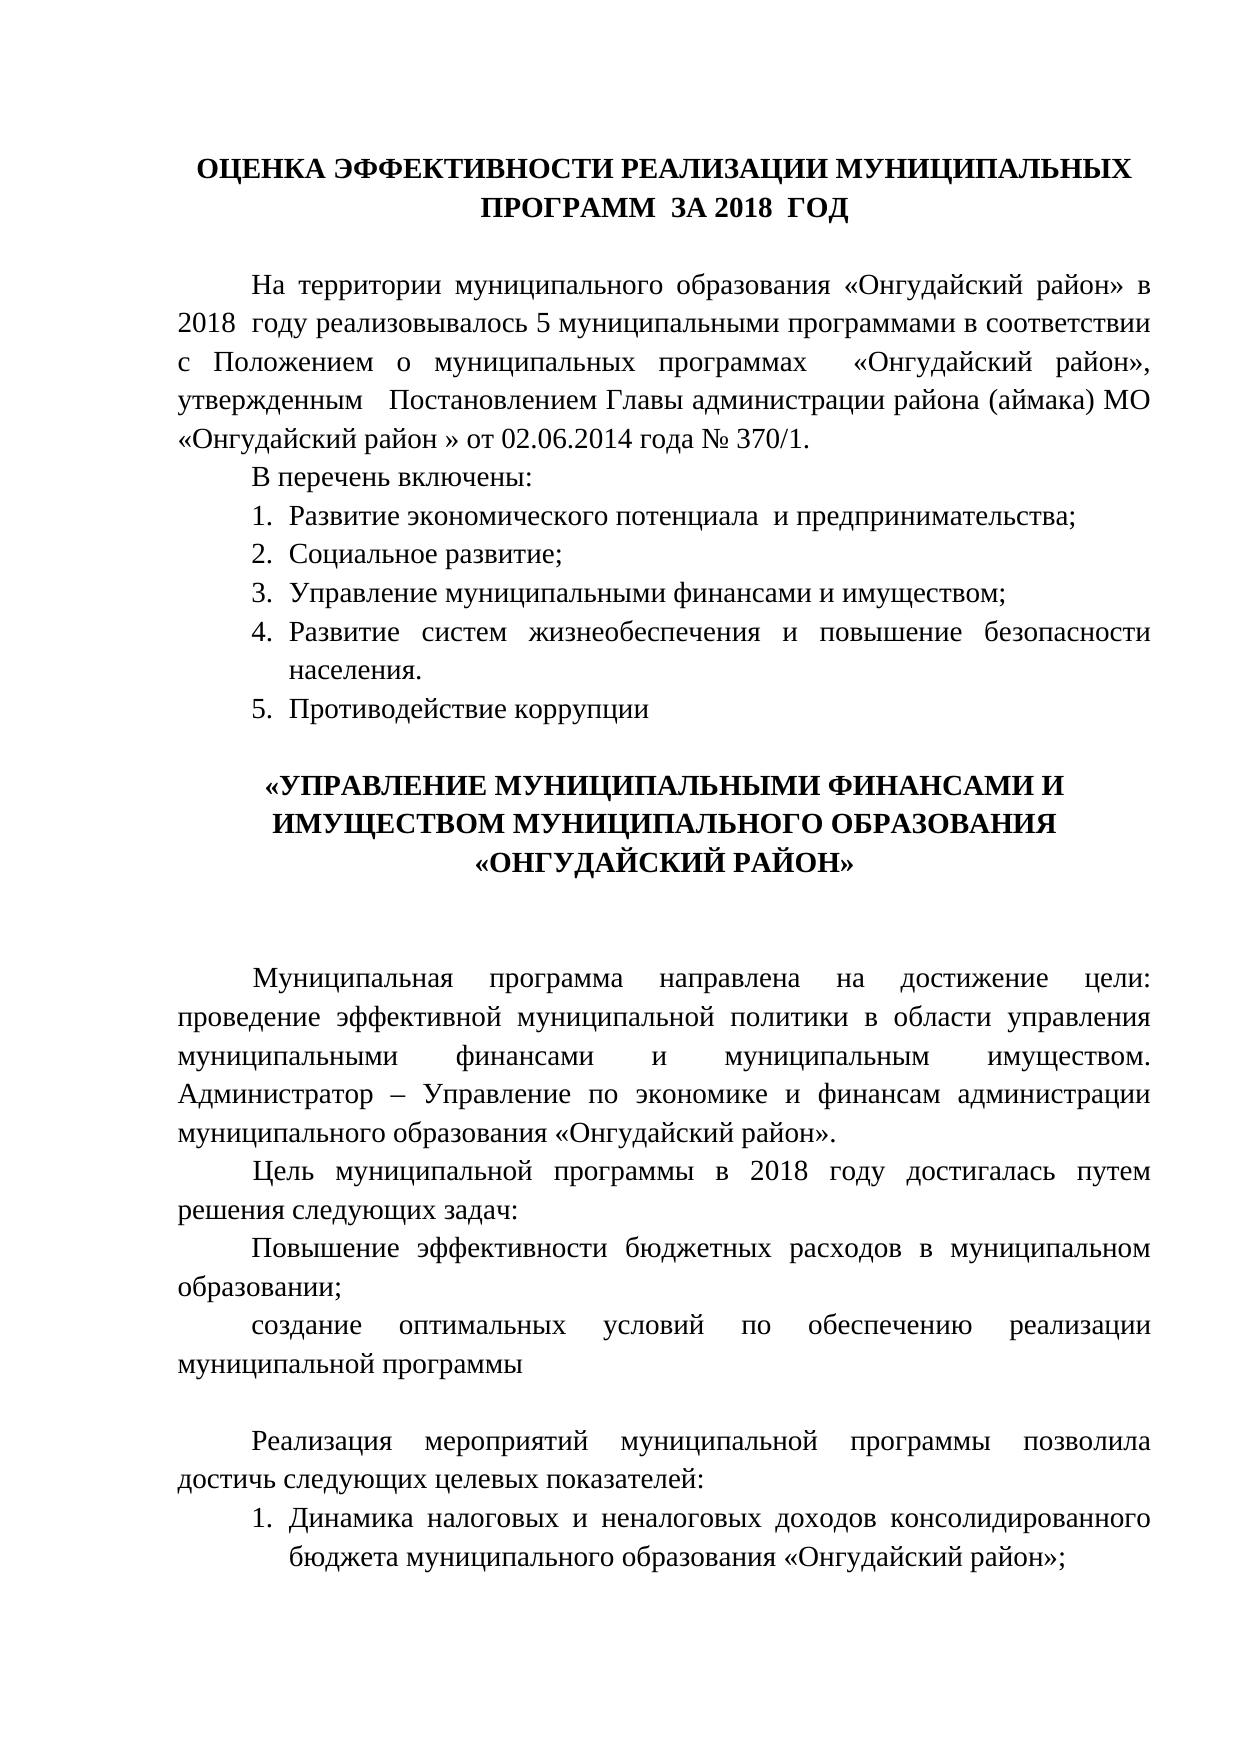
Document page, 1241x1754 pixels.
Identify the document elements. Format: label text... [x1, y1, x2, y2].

text Цель муниципальной программы в 2018 году достигалась путем решения следующих задач: [177, 1153, 1152, 1225]
list Управление муниципальными финансами и имуществом; [251, 575, 1152, 609]
text Реализация мероприятий муниципальной программы позволила достичь следующих целевых показателей: [177, 1423, 1152, 1495]
list Развитие систем жизнеобеспечения и повышение безопасности населения. [251, 614, 1152, 686]
list Противодействие коррупции [251, 691, 1152, 724]
text создание оптимальных условий по обеспечению реализации муниципальной программы [177, 1307, 1152, 1379]
text В перечень включены: [177, 459, 1152, 493]
list Динамика налоговых и неналоговых доходов консолидированного бюджета муниципального образования «Онгудайский район»; [251, 1500, 1152, 1572]
list Развитие экономического потенциала и предпринимательства; [251, 498, 1152, 532]
text «УПРАВЛЕНИЕ МУНИЦИПАЛЬНЫМИ ФИНАНСАМИ И ИМУЩЕСТВОМ МУНИЦИПАЛЬНОГО ОБРАЗОВАНИЯ «ОНГУДАЙСКИЙ РАЙОН» [177, 768, 1152, 878]
text Повышение эффективности бюджетных расходов в муниципальном образовании; [177, 1230, 1152, 1302]
text Муниципальная программа направлена на достижение цели: проведение эффективной муниципальной политики в области управления муниципальными финансами и муниципальным имуществом. Администратор – Управление по экономике и финансам администрации муниципального образования «Онгудайский район». [177, 961, 1152, 1148]
list Социальное развитие; [251, 537, 1152, 570]
text ОЦЕНКА ЭФФЕКТИВНОСТИ РЕАЛИЗАЦИИ МУНИЦИПАЛЬНЫХ ПРОГРАММ ЗА 2018 ГОД [177, 151, 1152, 223]
text На территории муниципального образования «Онгудайский район» в 2018 году реализовывалось 5 муниципальными программами в соответствии с Положением о муниципальных программах «Онгудайский район», утвержденным Постановлением Главы администрации района (аймака) МО «Онгудайский район » от 02.06.2014 года № 370/1. [177, 267, 1152, 454]
